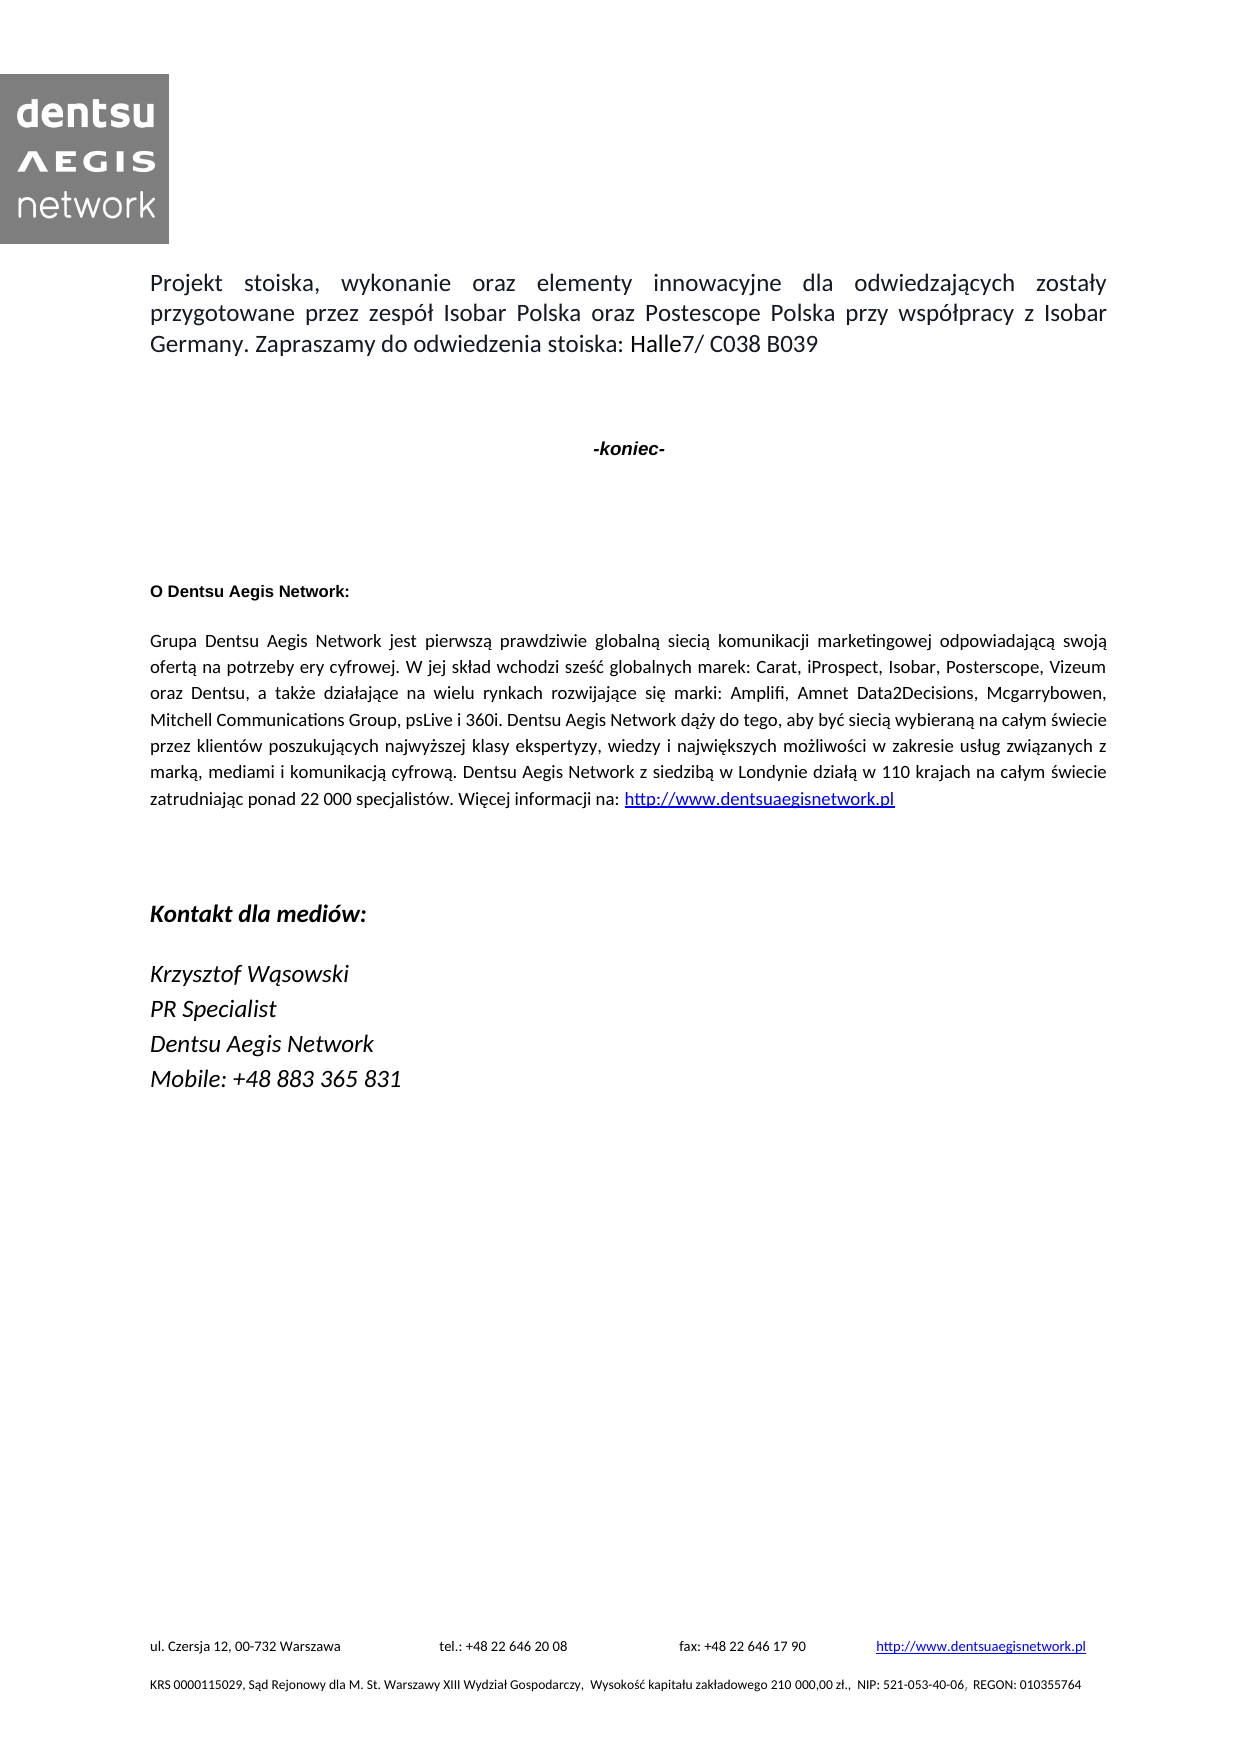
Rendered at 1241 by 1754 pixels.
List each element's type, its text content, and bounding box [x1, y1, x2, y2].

text Kontakt dla mediów: [150, 898, 1108, 929]
text Grupa Dentsu Aegis Network jest pierwszą prawdziwie globalną siecią komunikacji marketingowej odpowiadającą swoją ofertą na potrzeby ery cyfrowej. W jej skład wchodzi sześć globalnych marek: Carat, iProspect, Isobar, Posterscope, Vizeum oraz Dentsu, a także działające na wielu rynkach rozwijające się marki: Amplifi, Amnet Data2Decisions, Mcgarrybowen, Mitchell Communications Group, psLive i 360i. Dentsu Aegis Network dąży do tego, aby być siecią wybieraną na całym świecie przez klientów poszukujących najwyższej klasy ekspertyzy, wiedzy i największych możliwości w zakresie usług związanych z marką, mediami i komunikacją cyfrową. Dentsu Aegis Network z siedzibą w Londynie działą w 110 krajach na całym świecie zatrudniając ponad 22 000 specjalistów. Więcej informacji na: http://www.dentsuaegisnetwork.pl [150, 629, 1108, 810]
text Krzysztof Wąsowski [150, 958, 1108, 989]
picture [0, 74, 169, 243]
text Dentsu Aegis Network [150, 1028, 1108, 1059]
text -koniec- [150, 438, 1108, 459]
text O Dentsu Aegis Network: [150, 582, 1108, 601]
text Mobile: +48 883 365 831 [150, 1063, 1108, 1094]
text PR Specialist [150, 993, 1108, 1024]
text Projekt stoiska, wykonanie oraz elementy innowacyjne dla odwiedzających zostały przygotowane przez zespół Isobar Polska oraz Postescope Polska przy współpracy z Isobar Germany. Zapraszamy do odwiedzenia stoiska: Halle7/ C038 B039 [150, 267, 1108, 358]
